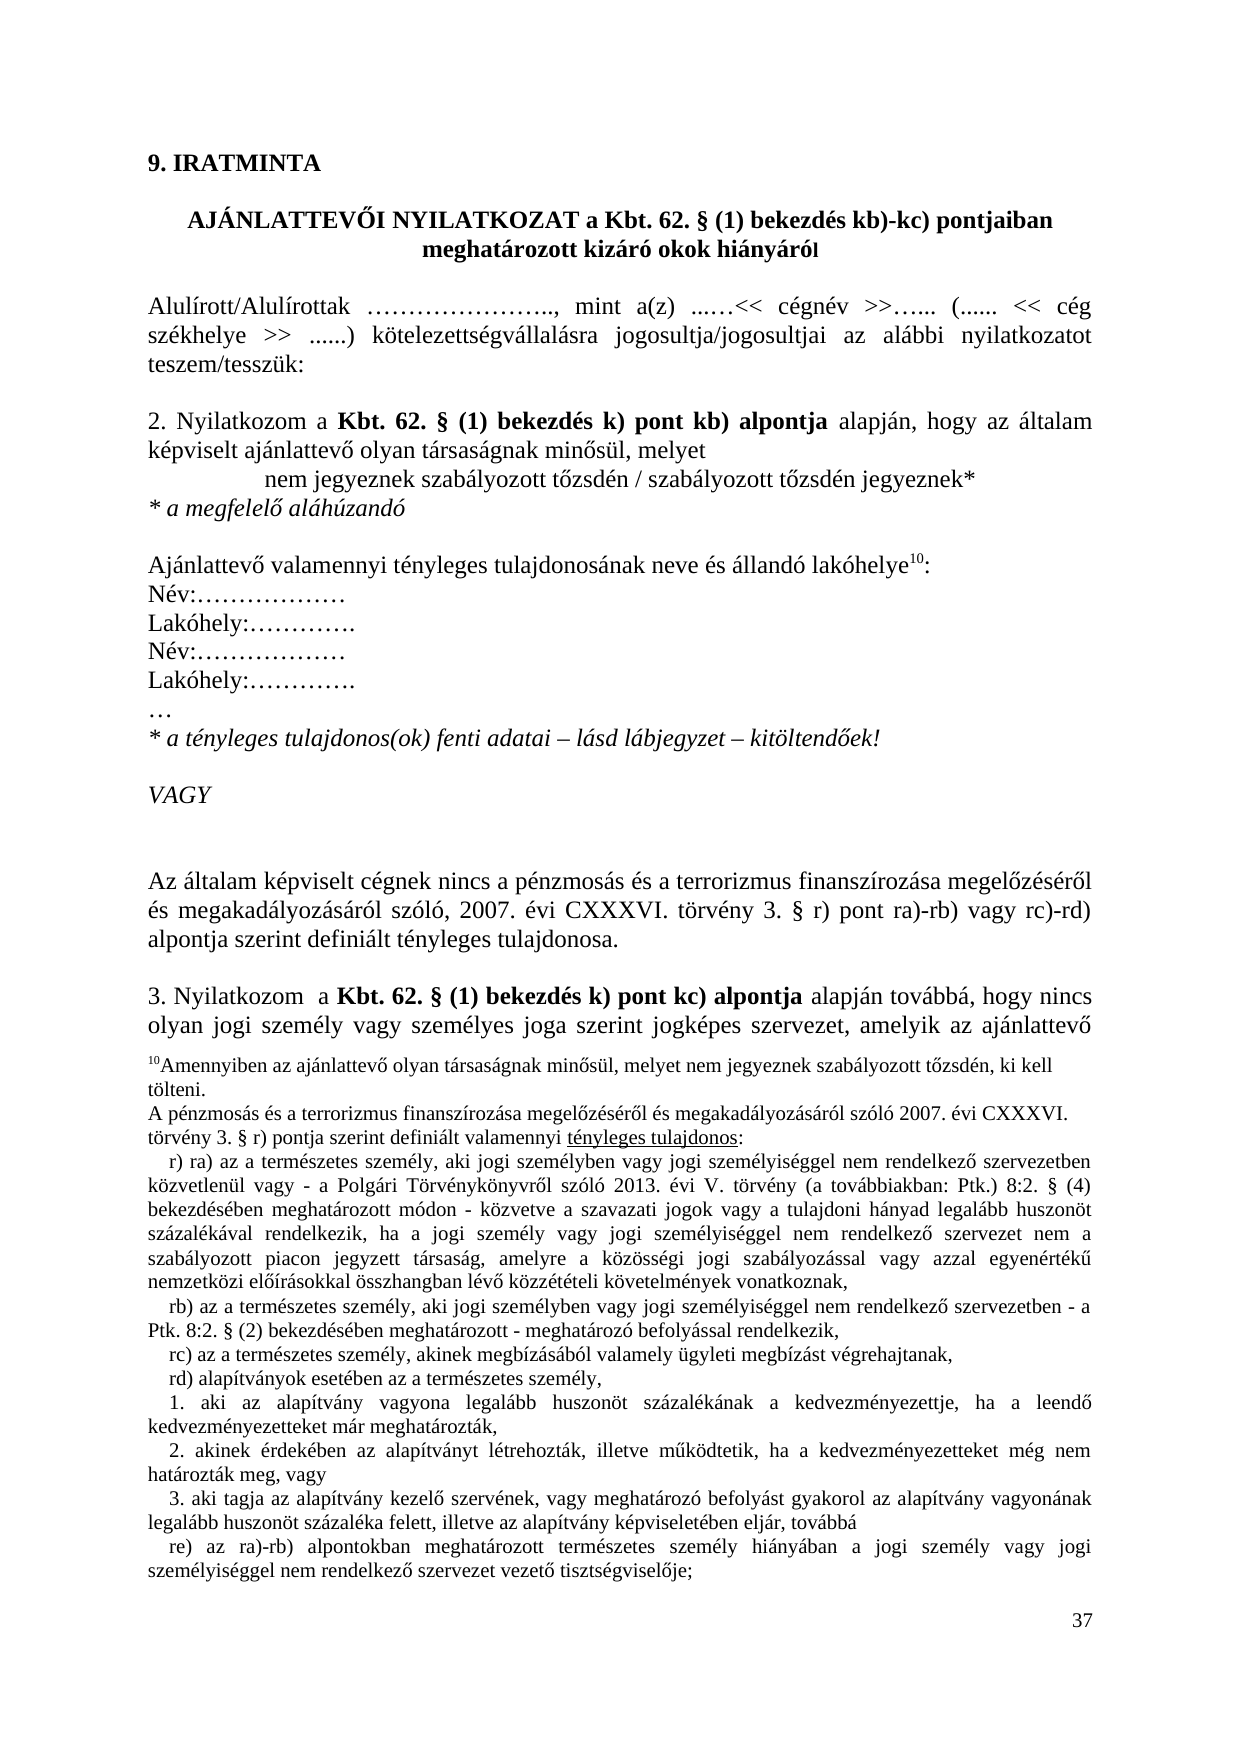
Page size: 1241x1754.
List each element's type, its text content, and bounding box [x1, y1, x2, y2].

subtitle AJÁNLATTEVŐI NYILATKOZAT a Kbt. 62. § (1) bekezdés kb)-kc) pontjaiban meghatározott kizáró okok hiányáról [148, 205, 1093, 263]
text * a megfelelő aláhúzandó [148, 493, 1093, 521]
text VAGY [148, 780, 1093, 809]
text 2. Nyilatkozom a Kbt. 62. § (1) bekezdés k) pont kb) alpontja alapján, hogy az általam képviselt ajánlattevő olyan társaságnak minősül, melyet [148, 406, 1093, 464]
text … [148, 694, 1093, 723]
text nem jegyeznek szabályozott tőzsdén / szabályozott tőzsdén jegyeznek* [148, 464, 1093, 493]
list Alulírott/Alulírottak ………………….., mint a(z) ...…<< cégnév >>…... (...... << cég székhelye >> ......) kötelezettségvállalásra jogosultja/jogosultjai az alábbi nyilatkozatot teszem/tesszük: [148, 291, 1093, 378]
text Lakóhely:…………. [148, 665, 1093, 694]
text Az általam képviselt cégnek nincs a pénzmosás és a terrorizmus finanszírozása megelőzéséről és megakadályozásáról szóló, 2007. évi CXXXVI. törvény 3. § r) pont ra)-rb) vagy rc)-rd) alpontja szerint definiált tényleges tulajdonosa. [148, 866, 1093, 953]
text Ajánlattevő valamennyi tényleges tulajdonosának neve és állandó lakóhelye: [148, 550, 1093, 579]
text Név:……………… [148, 636, 1093, 665]
text 9. IRATMINTA [148, 148, 1093, 176]
text Lakóhely:…………. [148, 608, 1093, 636]
text * a tényleges tulajdonos(ok) fenti adatai – lásd lábjegyzet – kitöltendőek! [148, 723, 1093, 751]
text 3. Nyilatkozom a Kbt. 62. § (1) bekezdés k) pont kc) alpontja alapján továbbá, hogy nincs olyan jogi személy vagy személyes joga szerint jogképes szervezet, amelyik az ajánlattevő vonatkozásában közvetetten vagy közvetlenül több, mint 25%-os tulajdoni résszel vagy szavazati joggal rendelkezik, illetve, amennyiben van olyan jogi személy vagy személyes joga szerint jogképes szervezet, amelyik az ajánlattevőben közvetetten vagy közvetlenül több, mint 25 %-os tulajdoni résszel vagy szavazati joggal rendelkezik, nyilatkozom, hogy ezen szervezet(ek) vonatkozásában a Kbt. 62. § (1) bekezdés k) pont kc) alpontjában meghatározott kizáró feltételek nem állnak fenn. [148, 981, 1093, 1039]
text Név:……………… [148, 579, 1093, 608]
